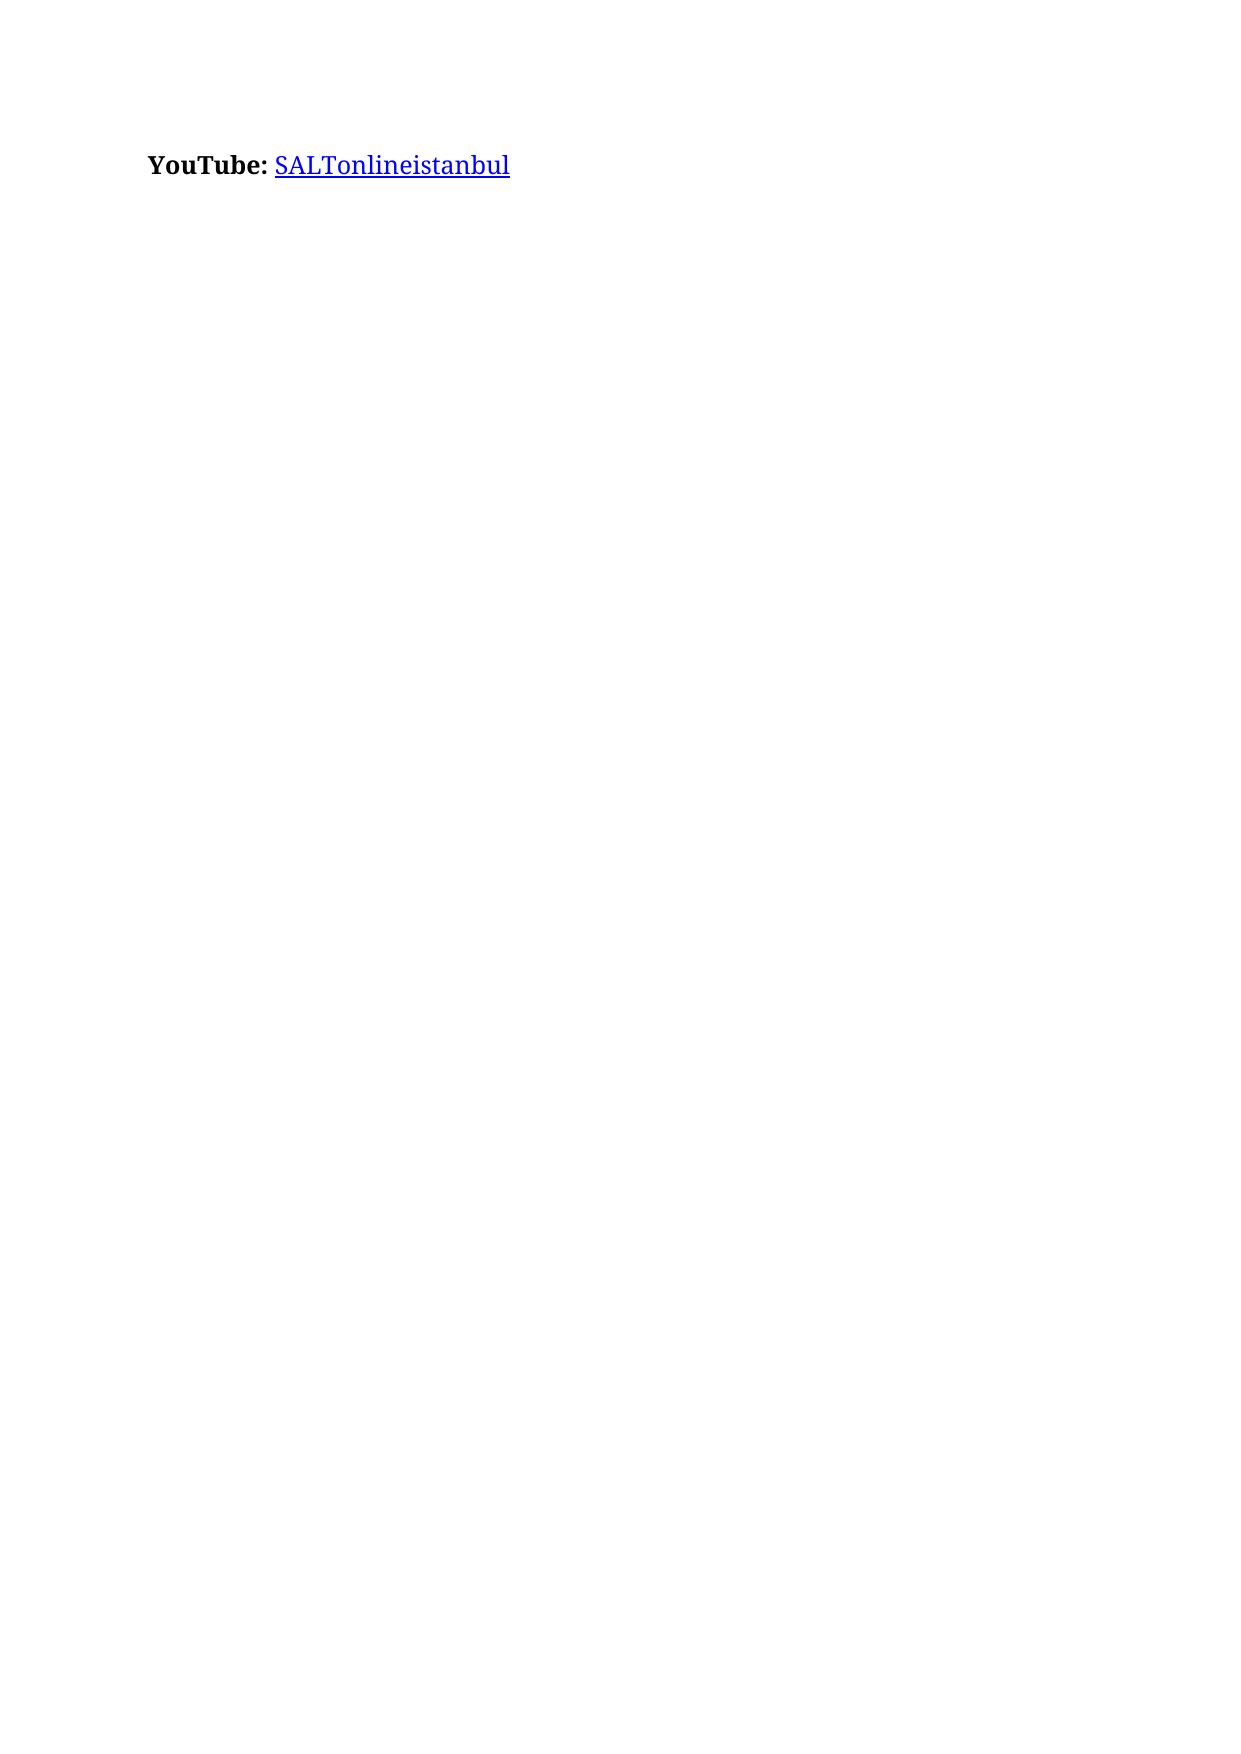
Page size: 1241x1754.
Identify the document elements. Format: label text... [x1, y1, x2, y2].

text YouTube: SALTonlineistanbul [148, 148, 1093, 182]
